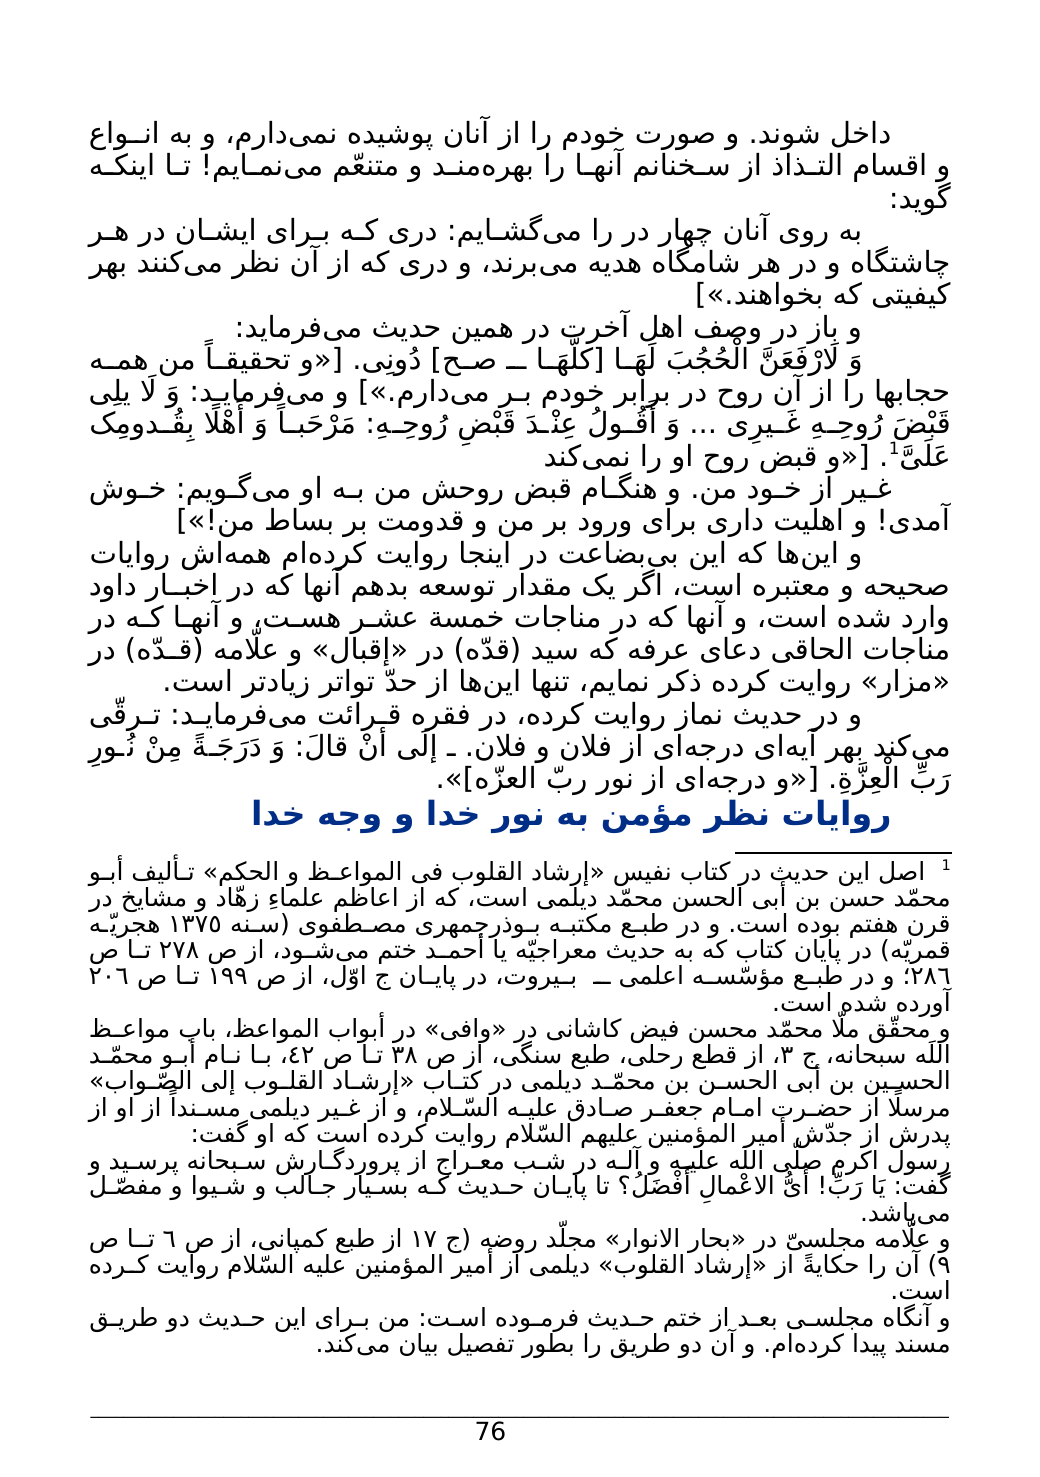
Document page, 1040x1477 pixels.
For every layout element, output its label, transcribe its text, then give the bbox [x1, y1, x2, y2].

text به روى آنان چهار در را مى‌گشایم: درى که براى ایشان در هر چاشتگاه و در هر شامگاه هدیه مى‌برند، و درى که از آن نظر مى‌کنند بهر کیفیتى که بخواهند.»] [89, 215, 951, 312]
text و باز در وصف اهل آخرت در همین حدیث مى‌فرماید: [89, 312, 951, 344]
text و در حدیث نماز روایت کرده، در فقره قرائت مى‌فرماید: ترقّى مى‌کند بهر آیه‌اى درجه‌اى از فلان و فلان. ـ إلَى أنْ قالَ: وَ دَرَجَةً مِنْ نُورِ رَبِّ الْعِزَّةِ. [«و درجه‌اى از نور ربّ العزّه‌]». [89, 699, 951, 796]
subtitle روایات نظر مؤمن به نور خدا و وجه خدا [148, 796, 892, 832]
text وَ لَارْفَعَنَّ الْحُجُبَ لَهَا [کلَّهَا ـ صح‌] دُونِى. [«و تحقیقاً من همه حجابها را از آن روح در برابر خودم بر مى‌دارم.»] و مى‌فرماید: وَ لَا یلِى قَبْضَ رُوحِهِ غَیرِى ... وَ أَقُولُ عِنْدَ قَبْضِ رُوحِهِ: مَرْحَباً وَ أَهْلًا بِقُدومِک عَلَىَّ. [«و قبض روح او را نمى‌کند [89, 344, 951, 473]
text و این‌ها که این بى‌بضاعت در اینجا روایت کرده‌ام همه‌اش روایات صحیحه و معتبره است، اگر یک مقدار توسعه بدهم آنها که در اخبار داود وارد شده است، و آنها که در مناجات خمسة عشر هست، و آنها که در مناجات الحاقى دعاى عرفه که سید (قدّه) در «إقبال» و علّامه (قدّه) در «مزار» روایت کرده ذکر نمایم، تنها این‌ها از حدّ تواتر زیادتر است. [89, 537, 951, 699]
text غیر از خود من. و هنگام قبض روحش من به او مى‌گویم: خوش آمدى! و اهلیت دارى براى ورود بر من و قدومت بر بساط من!»] [89, 473, 951, 537]
text داخل شوند. و صورت خودم را از آنان پوشیده نمى‌دارم، و به انواع و اقسام التذاذ از سخنانم آنها را بهره‌مند و متنعّم مى‌نمایم! تا اینکه گوید: [89, 118, 951, 215]
